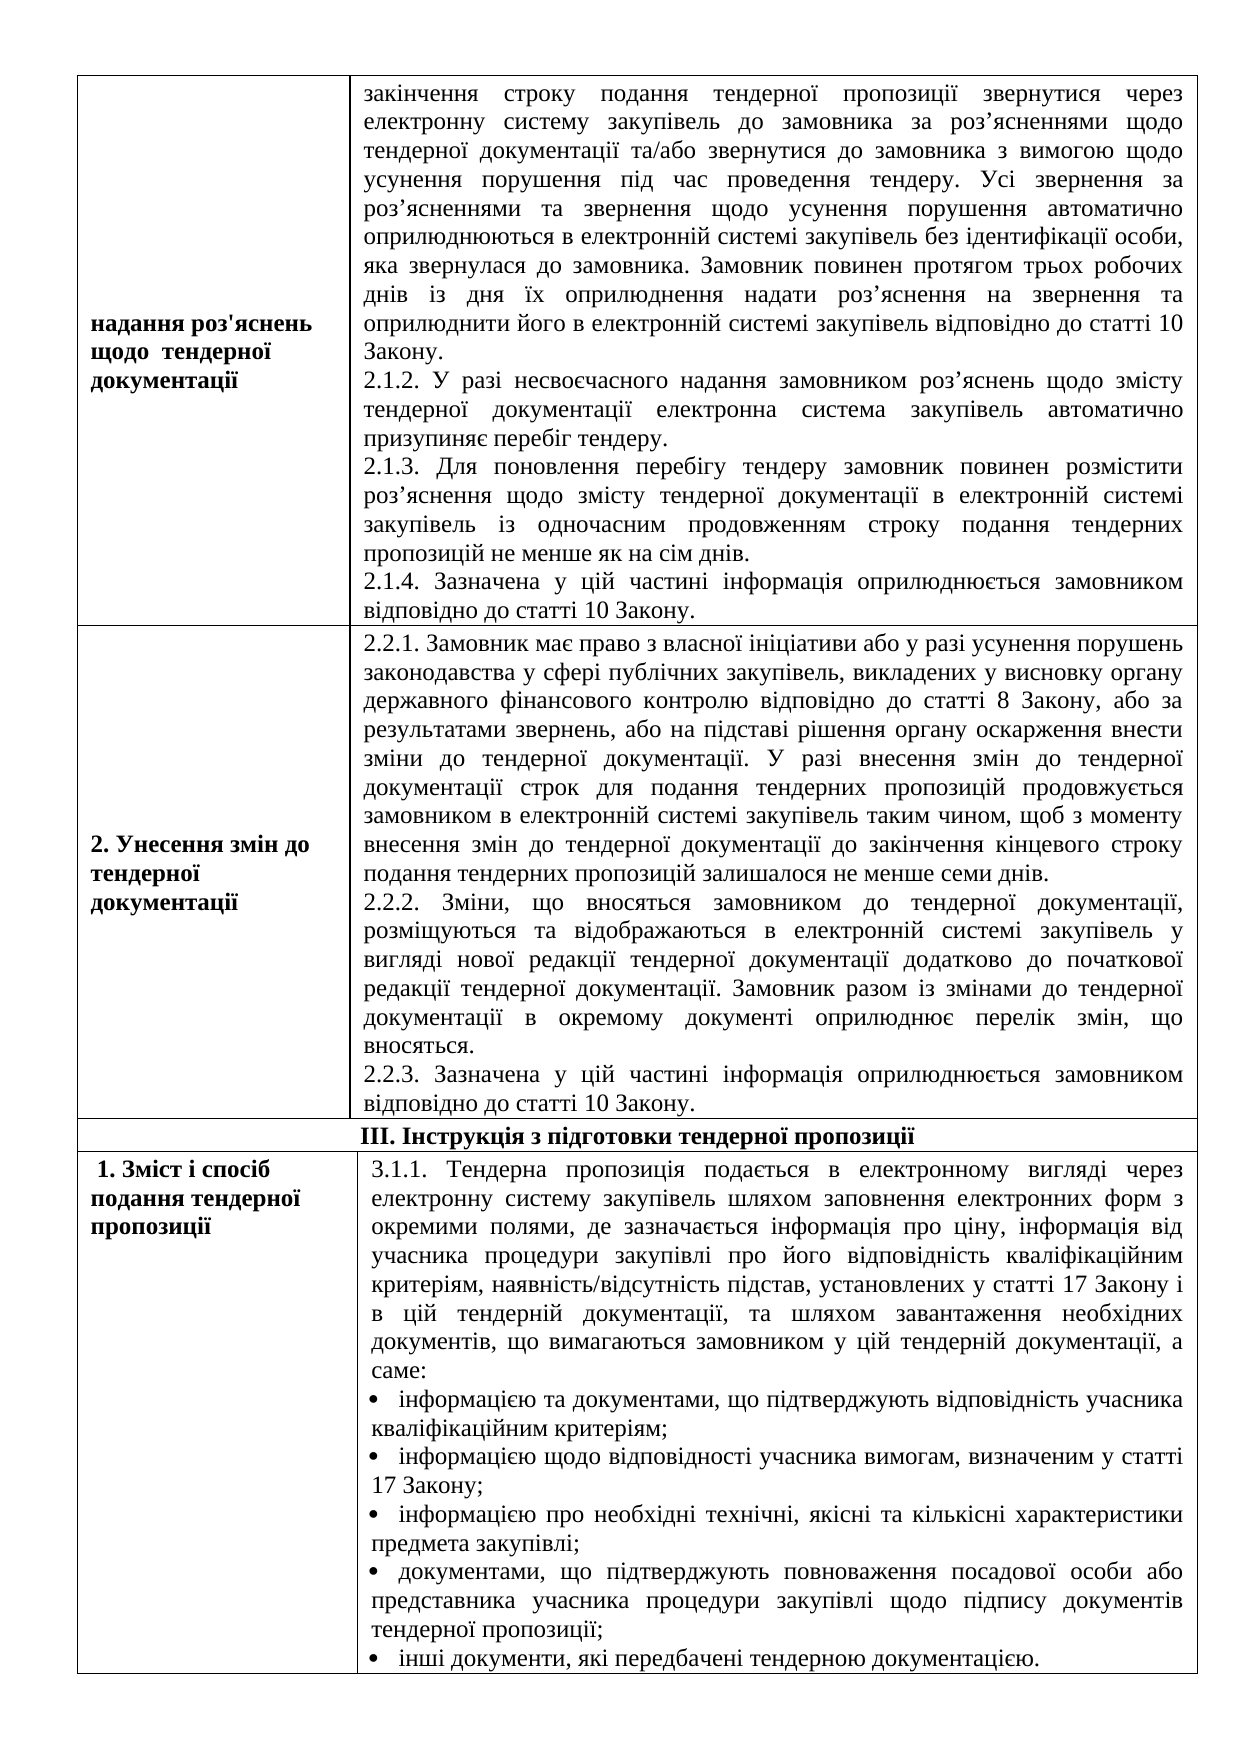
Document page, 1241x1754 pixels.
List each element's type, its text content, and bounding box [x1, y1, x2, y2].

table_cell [358, 1152, 1197, 1673]
table_cell 2. Унесення змін до тендерної документації [78, 626, 349, 1118]
table_cell 2.2.1. Замовник має право з власної ініціативи або у разі усунення порушень законодавства у сфері публічних закупівель, викладених у висновку органу державного фінансового контролю відповідно до статті 8 Закону, або за результатами звернень, або на підставі рішення органу оскарження внести зміни до тендерної документації. У разі внесення змін до тендерної документації строк для подання тендерних пропозицій продовжується замовником в електронній системі закупівель таким чином, щоб з моменту внесення змін до тендерної документації до закінчення кінцевого строку подання тендерних пропозицій залишалося не менше семи днів. 2.2.2. Зміни, що вносяться замовником до тендерної документації, розміщуються та відображаються в електронній системі закупівель у вигляді нової редакції тендерної документації додатково до початкової редакції тендерної документації. Замовник разом із змінами до тендерної документації в окремому документі оприлюднює перелік змін, що вносяться. 2.2.3. Зазначена у цій частині інформація оприлюднюється замовником відповідно до статті 10 Закону. [351, 626, 1197, 1118]
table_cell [351, 76, 1197, 625]
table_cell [78, 1152, 357, 1673]
table_cell III. Інструкція з підготовки тендерної пропозиції [78, 1119, 1197, 1151]
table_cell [78, 76, 349, 625]
